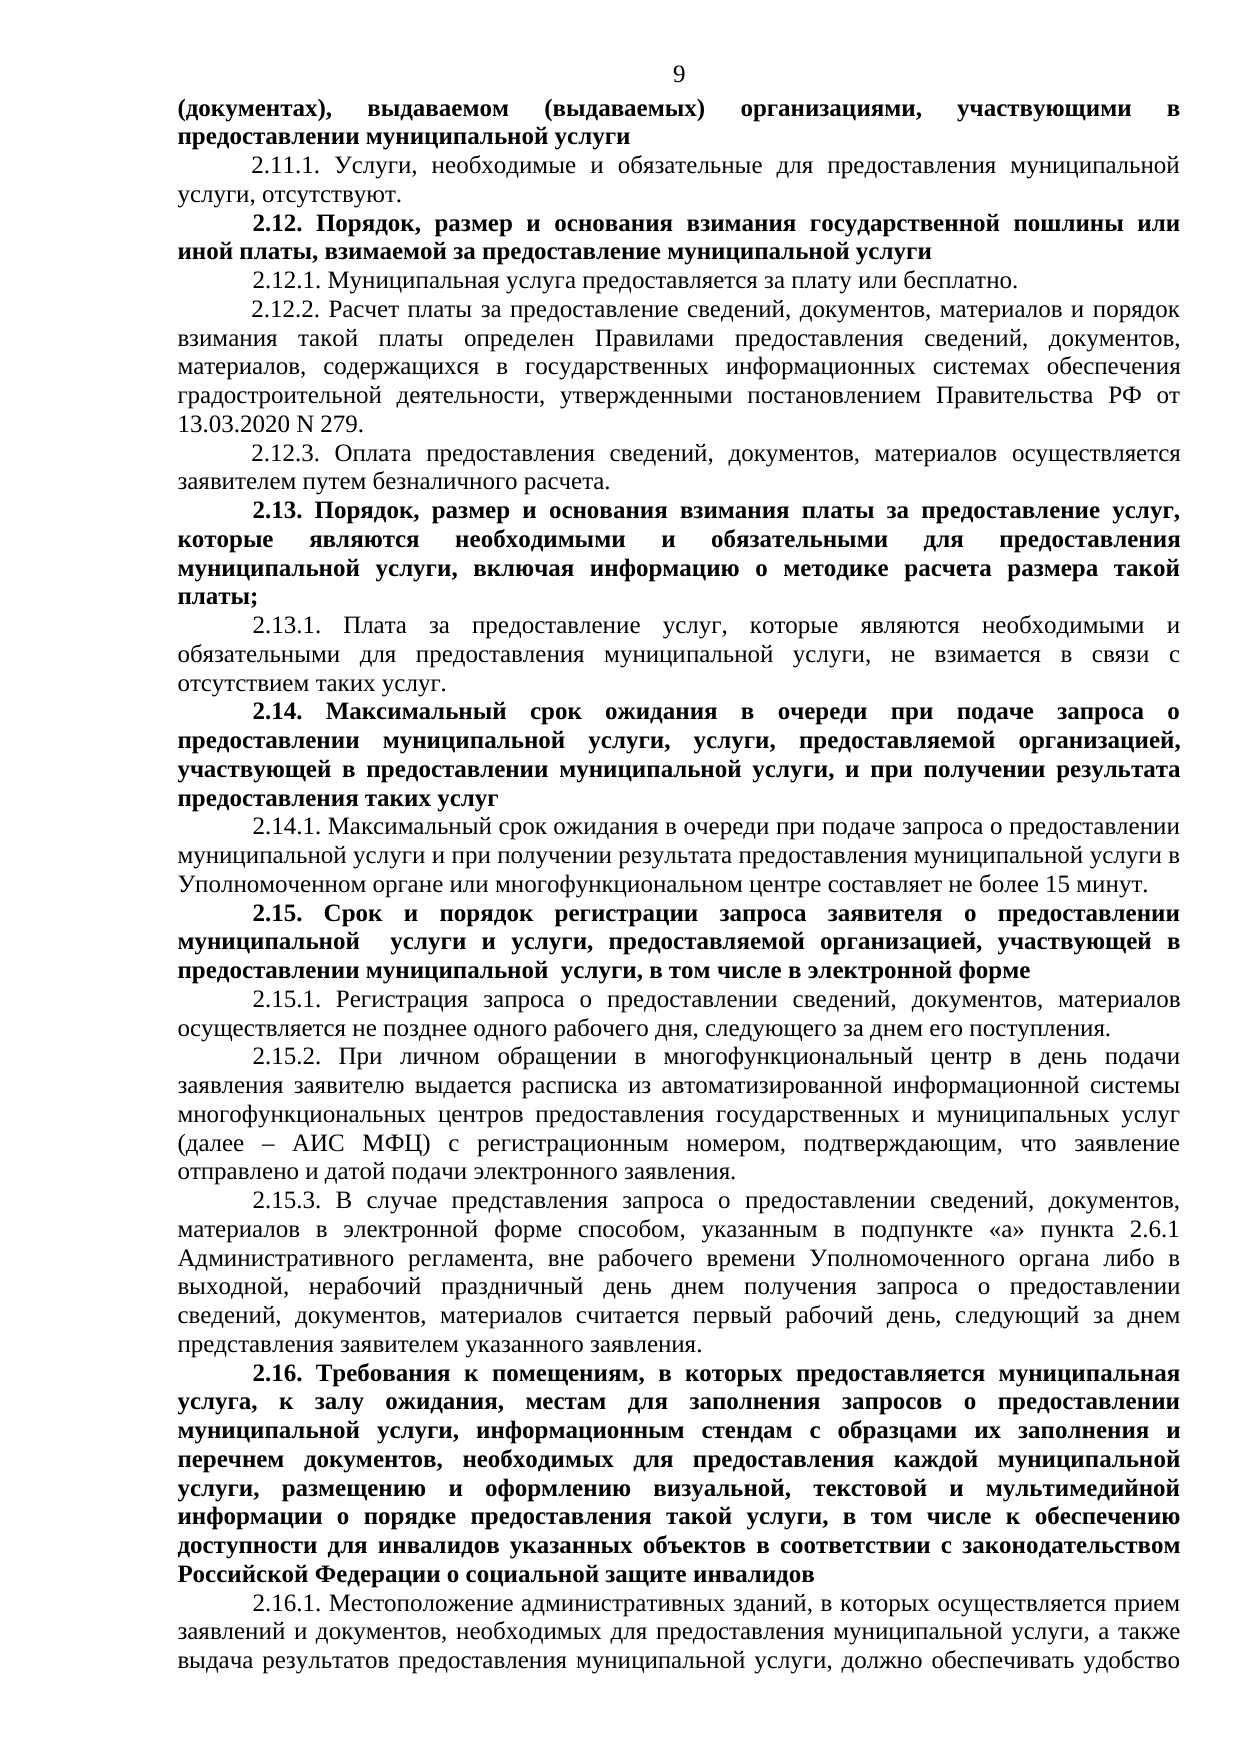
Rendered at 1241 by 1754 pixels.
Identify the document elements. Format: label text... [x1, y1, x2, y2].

text 2.12.3. Оплата предоставления сведений, документов, материалов осуществляется заявителем путем безналичного расчета. [177, 438, 1181, 495]
text 2.15. Срок и порядок регистрации запроса заявителя о предоставлении муниципальной услуги и услуги, предоставляемой организацией, участвующей в предоставлении муниципальной услуги, в том числе в электронной форме [177, 898, 1181, 984]
text 2.13.1. Плата за предоставление услуг, которые являются необходимыми и обязательными для предоставления муниципальной услуги, не взимается в связи с отсутствием таких услуг. [177, 610, 1181, 696]
text 2.12.2. Расчет платы за предоставление сведений, документов, материалов и порядок взимания такой платы определен Правилами предоставления сведений, документов, материалов, содержащихся в государственных информационных системах обеспечения градостроительной деятельности, утвержденными постановлением Правительства РФ от 13.03.2020 N 279. [177, 294, 1181, 438]
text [177, 93, 1181, 150]
text 2.16. Требования к помещениям, в которых предоставляется муниципальная услуга, к залу ожидания, местам для заполнения запросов о предоставлении муниципальной услуги, информационным стендам с образцами их заполнения и перечнем документов, необходимых для предоставления каждой муниципальной услуги, размещению и оформлению визуальной, текстовой и мультимедийной информации о порядке предоставления такой услуги, в том числе к обеспечению доступности для инвалидов указанных объектов в соответствии с законодательством Российской Федерации о социальной защите инвалидов [177, 1358, 1181, 1588]
text 2.12. Порядок, размер и основания взимания государственной пошлины или иной платы, взимаемой за предоставление муниципальной услуги [177, 208, 1181, 265]
text 2.12.1. Муниципальная услуга предоставляется за плату или бесплатно. [177, 265, 1181, 294]
text 2.15.2. При личном обращении в многофункциональный центр в день подачи заявления заявителю выдается расписка из автоматизированной информационной системы многофункциональных центров предоставления государственных и муниципальных услуг (далее – АИС МФЦ) с регистрационным номером, подтверждающим, что заявление отправлено и датой подачи электронного заявления. [177, 1041, 1181, 1185]
text 2.15.3. В случае представления запроса о предоставлении сведений, документов, материалов в электронной форме способом, указанным в подпункте «а» пункта 2.6.1 Административного регламента, вне рабочего времени Уполномоченного органа либо в выходной, нерабочий праздничный день днем получения запроса о предоставлении сведений, документов, материалов считается первый рабочий день, следующий за днем представления заявителем указанного заявления. [177, 1185, 1181, 1358]
text 2.14.1. Максимальный срок ожидания в очереди при подаче запроса о предоставлении муниципальной услуги и при получении результата предоставления муниципальной услуги в Уполномоченном органе или многофункциональном центре составляет не более 15 минут. [177, 811, 1181, 898]
text 2.13. Порядок, размер и основания взимания платы за предоставление услуг, которые являются необходимыми и обязательными для предоставления муниципальной услуги, включая информацию о методике расчета размера такой платы; [177, 495, 1181, 610]
text 2.14. Максимальный срок ожидания в очереди при подаче запроса о предоставлении муниципальной услуги, услуги, предоставляемой организацией, участвующей в предоставлении муниципальной услуги, и при получении результата предоставления таких услуг [177, 696, 1181, 811]
text 2.15.1. Регистрация запроса о предоставлении сведений, документов, материалов осуществляется не позднее одного рабочего дня, следующего за днем его поступления. [177, 984, 1181, 1041]
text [177, 1588, 1181, 1674]
text 2.11.1. Услуги, необходимые и обязательные для предоставления муниципальной услуги, отсутствуют. [177, 150, 1181, 208]
